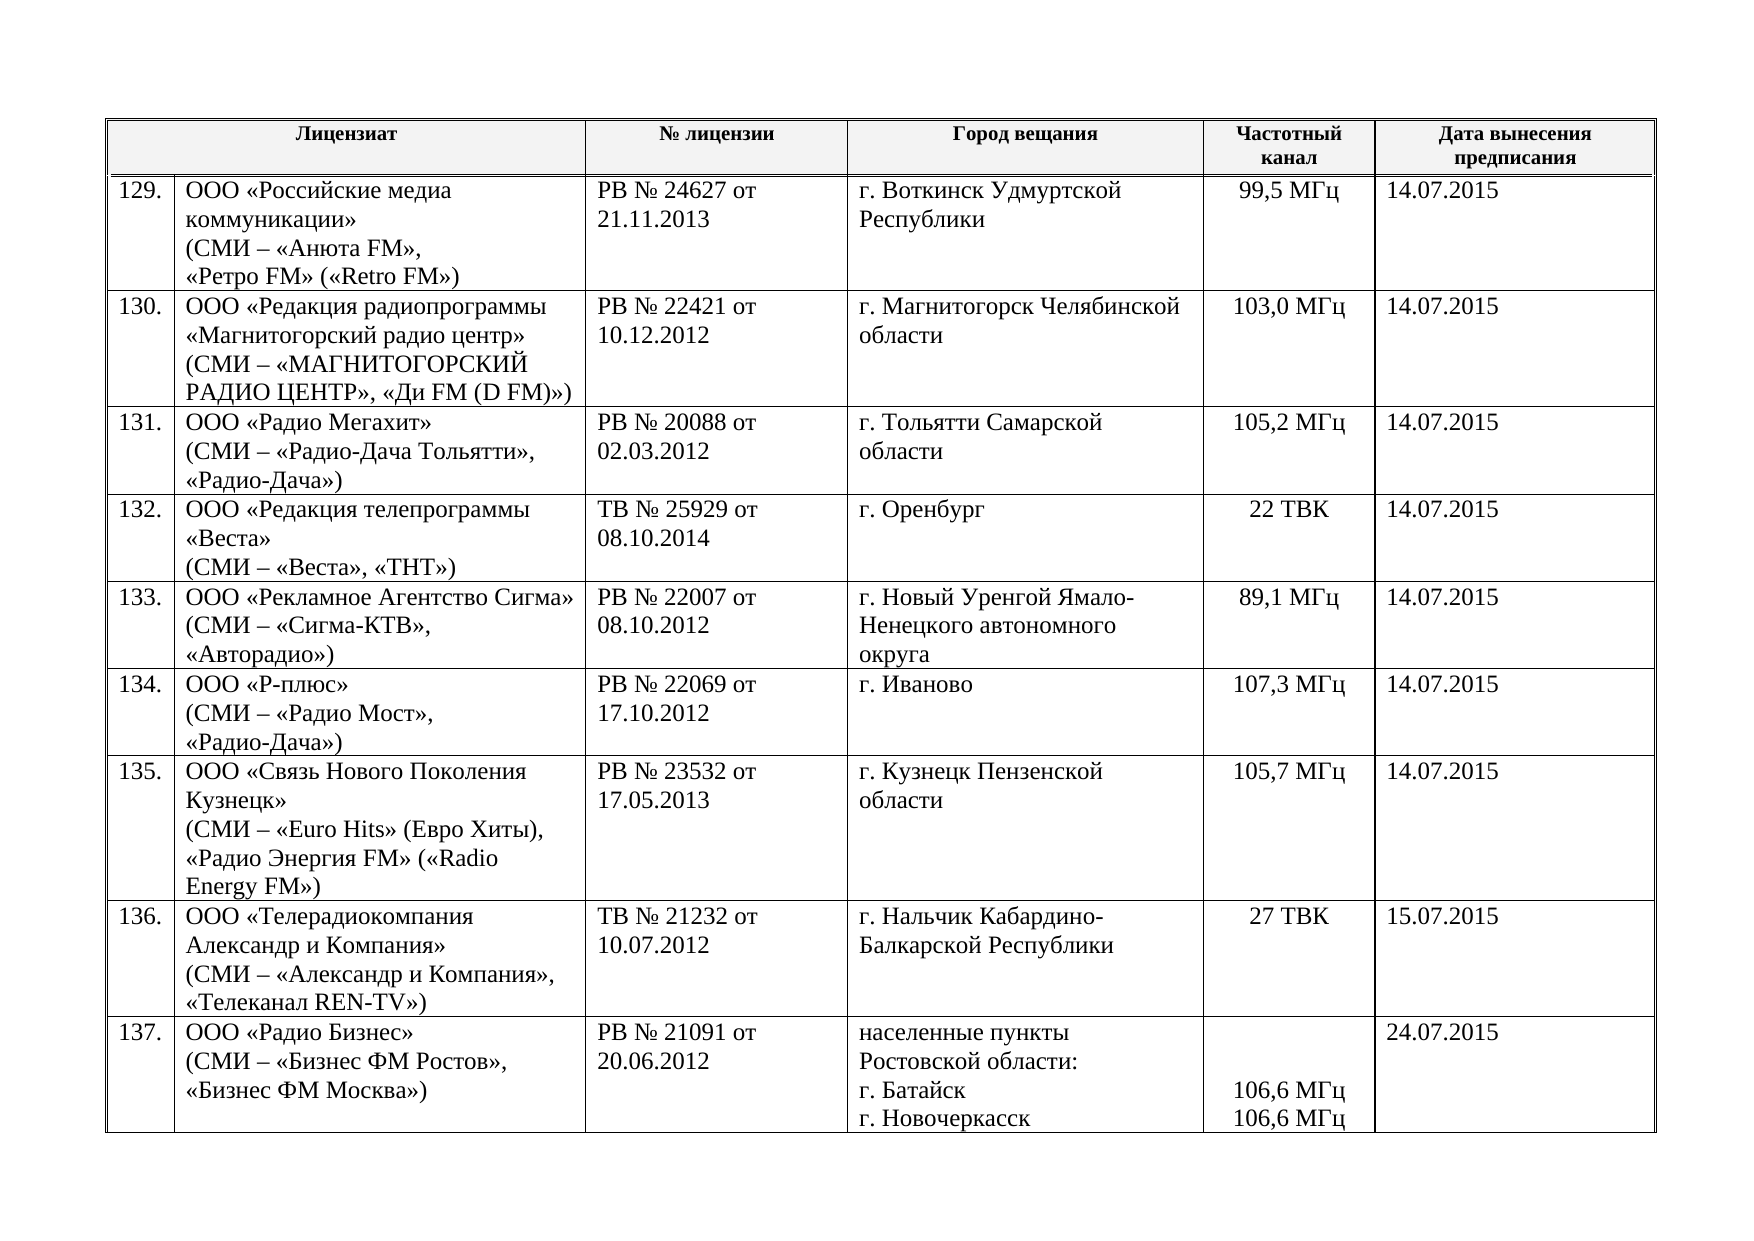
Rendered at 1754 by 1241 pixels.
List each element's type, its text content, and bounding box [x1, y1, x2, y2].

table_cell 27 ТВК [1204, 901, 1374, 1016]
table_cell г. Воткинск Удмуртской Республики [848, 177, 1203, 290]
table_cell 129. [107, 174, 174, 290]
table_cell г. Иваново [848, 669, 1203, 755]
table_cell РВ № 24627 от 21.11.2013 [586, 177, 847, 290]
table_cell ООО «Редакция радиопрограммы «Магнитогорский радио центр» (СМИ – «МАГНИТОГОРСКИЙ РАДИО ЦЕНТР», «Ди FM (D FM)») [175, 291, 585, 406]
table_cell 105,7 МГц [1204, 756, 1374, 900]
table_cell 135. [108, 756, 174, 900]
table_cell г. Оренбург [848, 495, 1203, 581]
table_cell РВ № 20088 от 02.03.2012 [586, 407, 847, 493]
table_cell ТВ № 21232 от 10.07.2012 [586, 901, 847, 1016]
table_cell 130. [108, 291, 174, 406]
table_cell ООО «Радио Мегахит» (СМИ – «Радио-Дача Тольятти», «Радио-Дача») [175, 407, 585, 493]
table_cell 107,3 МГц [1204, 669, 1374, 755]
table_cell 24.07.2015 [1376, 1017, 1654, 1132]
table_cell ООО «Рекламное Агентство Сигма» (СМИ – «Сигма-КТВ», «Авторадио») [175, 582, 585, 668]
table_cell 103,0 МГц [1204, 291, 1374, 406]
table_cell ООО «Российские медиа коммуникации» (СМИ – «Анюта FM», «Ретро FM» («Retro FM») [175, 177, 585, 290]
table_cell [175, 1017, 585, 1132]
table_cell РВ № 21091 от 20.06.2012 [586, 1017, 847, 1132]
table_cell ТВ № 25929 от 08.10.2014 [586, 495, 847, 581]
table_cell г. Магнитогорск Челябинской области [848, 291, 1203, 406]
table_cell г. Нальчик Кабардино-Балкарской Республики [848, 901, 1203, 1016]
table_cell 22 ТВК [1204, 495, 1374, 581]
table_cell РВ № 22007 от 08.10.2012 [586, 582, 847, 668]
table_cell ООО «Р-плюс» (СМИ – «Радио Мост», «Радио-Дача») [175, 669, 585, 755]
table_cell ООО «Связь Нового Поколения Кузнецк» (СМИ – «Euro Hits» (Евро Хиты), «Радио Энергия FM» («Radio Energy FM») [175, 756, 585, 900]
table_header Частотный канал [1204, 121, 1374, 174]
table_cell 14.07.2015 [1376, 174, 1656, 290]
table_cell 137. [108, 1017, 174, 1132]
table_cell 105,2 МГц [1204, 407, 1374, 493]
table_cell 106,6 МГц 106,6 МГц 106,6 МГц [1204, 1017, 1374, 1132]
table_cell 136. [108, 901, 174, 1016]
table_cell 134. [108, 669, 174, 755]
table_cell 99,5 МГц [1204, 177, 1374, 290]
table_cell г. Тольятти Самарской области [848, 407, 1203, 493]
table_cell РВ № 22069 от 17.10.2012 [586, 669, 847, 755]
table_cell 14.07.2015 [1376, 291, 1654, 406]
table_cell 89,1 МГц [1204, 582, 1374, 668]
table_header Лицензиат [108, 121, 585, 174]
table_header Дата вынесения предписания [1376, 121, 1654, 174]
table_cell РВ № 23532 от 17.05.2013 [586, 756, 847, 900]
table_cell ООО «Телерадиокомпания Александр и Компания» (СМИ – «Александр и Компания», «Телеканал REN-TV») [175, 901, 585, 1016]
table_cell 14.07.2015 [1376, 407, 1654, 493]
table_cell 15.07.2015 [1376, 901, 1654, 1016]
table_header Город вещания [848, 121, 1203, 174]
table_cell 131. [108, 407, 174, 493]
table_cell 132. [108, 495, 174, 581]
table_cell 14.07.2015 [1376, 495, 1654, 581]
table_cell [848, 1017, 1203, 1132]
table_cell РВ № 22421 от 10.12.2012 [586, 291, 847, 406]
table_cell г. Кузнецк Пензенской области [848, 756, 1203, 900]
table_cell 14.07.2015 [1376, 582, 1654, 668]
table_cell 133. [108, 582, 174, 668]
table_header № лицензии [586, 121, 847, 174]
table_cell г. Новый Уренгой Ямало-Ненецкого автономного округа [848, 582, 1203, 668]
table_cell 14.07.2015 [1376, 669, 1654, 755]
table_cell ООО «Редакция телепрограммы «Веста» (СМИ – «Веста», «ТНТ») [175, 495, 585, 581]
table_cell 14.07.2015 [1376, 756, 1654, 900]
